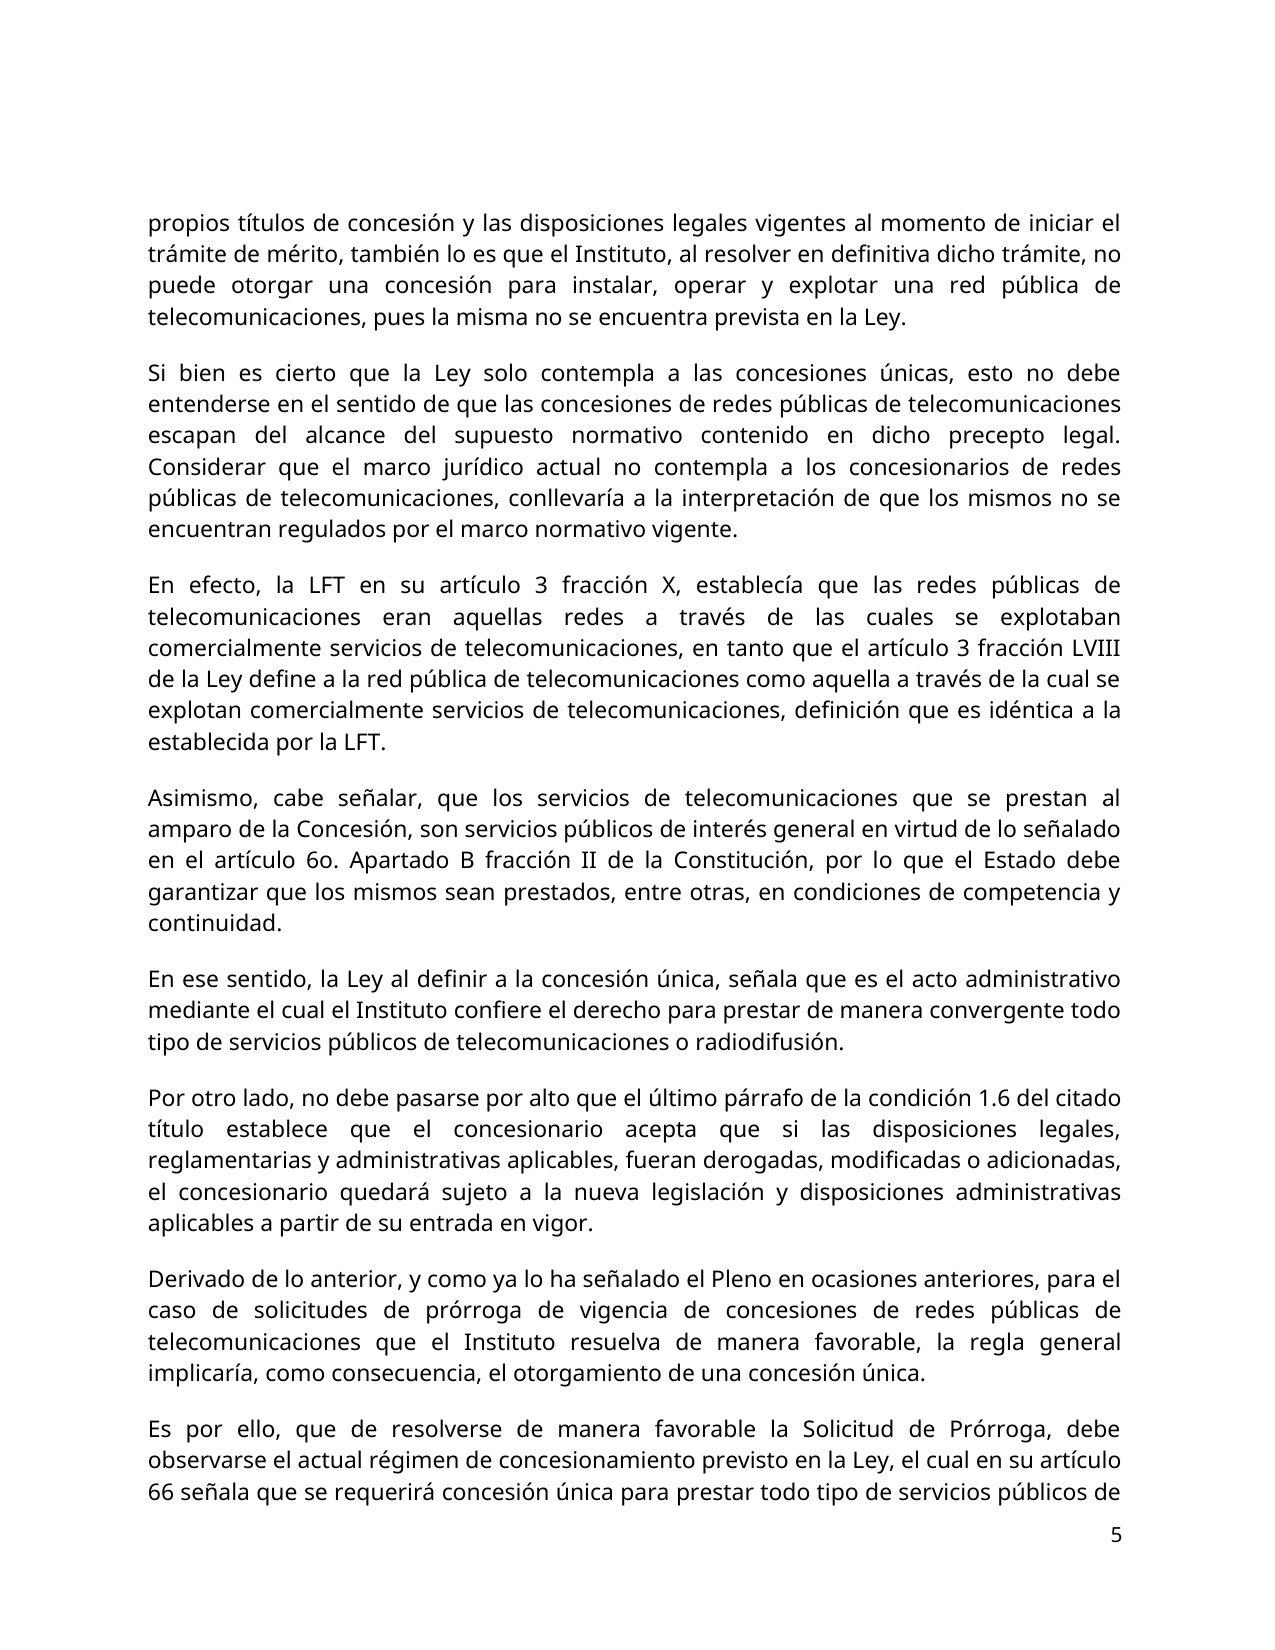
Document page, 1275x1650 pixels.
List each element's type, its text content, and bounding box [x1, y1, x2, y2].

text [148, 1413, 1122, 1507]
text Si bien es cierto que la Ley solo contempla a las concesiones únicas, esto no debe entenderse en el sentido de que las concesiones de redes públicas de telecomunicaciones escapan del alcance del supuesto normativo contenido en dicho precepto legal. Considerar que el marco jurídico actual no contempla a los concesionarios de redes públicas de telecomunicaciones, conllevaría a la interpretación de que los mismos no se encuentran regulados por el marco normativo vigente. [148, 357, 1122, 544]
text Asimismo, cabe señalar, que los servicios de telecomunicaciones que se prestan al amparo de la Concesión, son servicios públicos de interés general en virtud de lo señalado en el artículo 6o. Apartado B fracción II de la Constitución, por lo que el Estado debe garantizar que los mismos sean prestados, entre otras, en condiciones de competencia y continuidad. [148, 782, 1122, 938]
text Derivado de lo anterior, y como ya lo ha señalado el Pleno en ocasiones anteriores, para el caso de solicitudes de prórroga de vigencia de concesiones de redes públicas de telecomunicaciones que el Instituto resuelva de manera favorable, la regla general implicaría, como consecuencia, el otorgamiento de una concesión única. [148, 1263, 1122, 1388]
text En efecto, la LFT en su artículo 3 fracción X, establecía que las redes públicas de telecomunicaciones eran aquellas redes a través de las cuales se explotaban comercialmente servicios de telecomunicaciones, en tanto que el artículo 3 fracción LVIII de la Ley define a la red pública de telecomunicaciones como aquella a través de la cual se explotan comercialmente servicios de telecomunicaciones, definición que es idéntica a la establecida por la LFT. [148, 569, 1122, 757]
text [148, 207, 1122, 332]
text En ese sentido, la Ley al definir a la concesión única, señala que es el acto administrativo mediante el cual el Instituto confiere el derecho para prestar de manera convergente todo tipo de servicios públicos de telecomunicaciones o radiodifusión. [148, 963, 1122, 1057]
text Por otro lado, no debe pasarse por alto que el último párrafo de la condición 1.6 del citado título establece que el concesionario acepta que si las disposiciones legales, reglamentarias y administrativas aplicables, fueran derogadas, modificadas o adicionadas, el concesionario quedará sujeto a la nueva legislación y disposiciones administrativas aplicables a partir de su entrada en vigor. [148, 1082, 1122, 1238]
